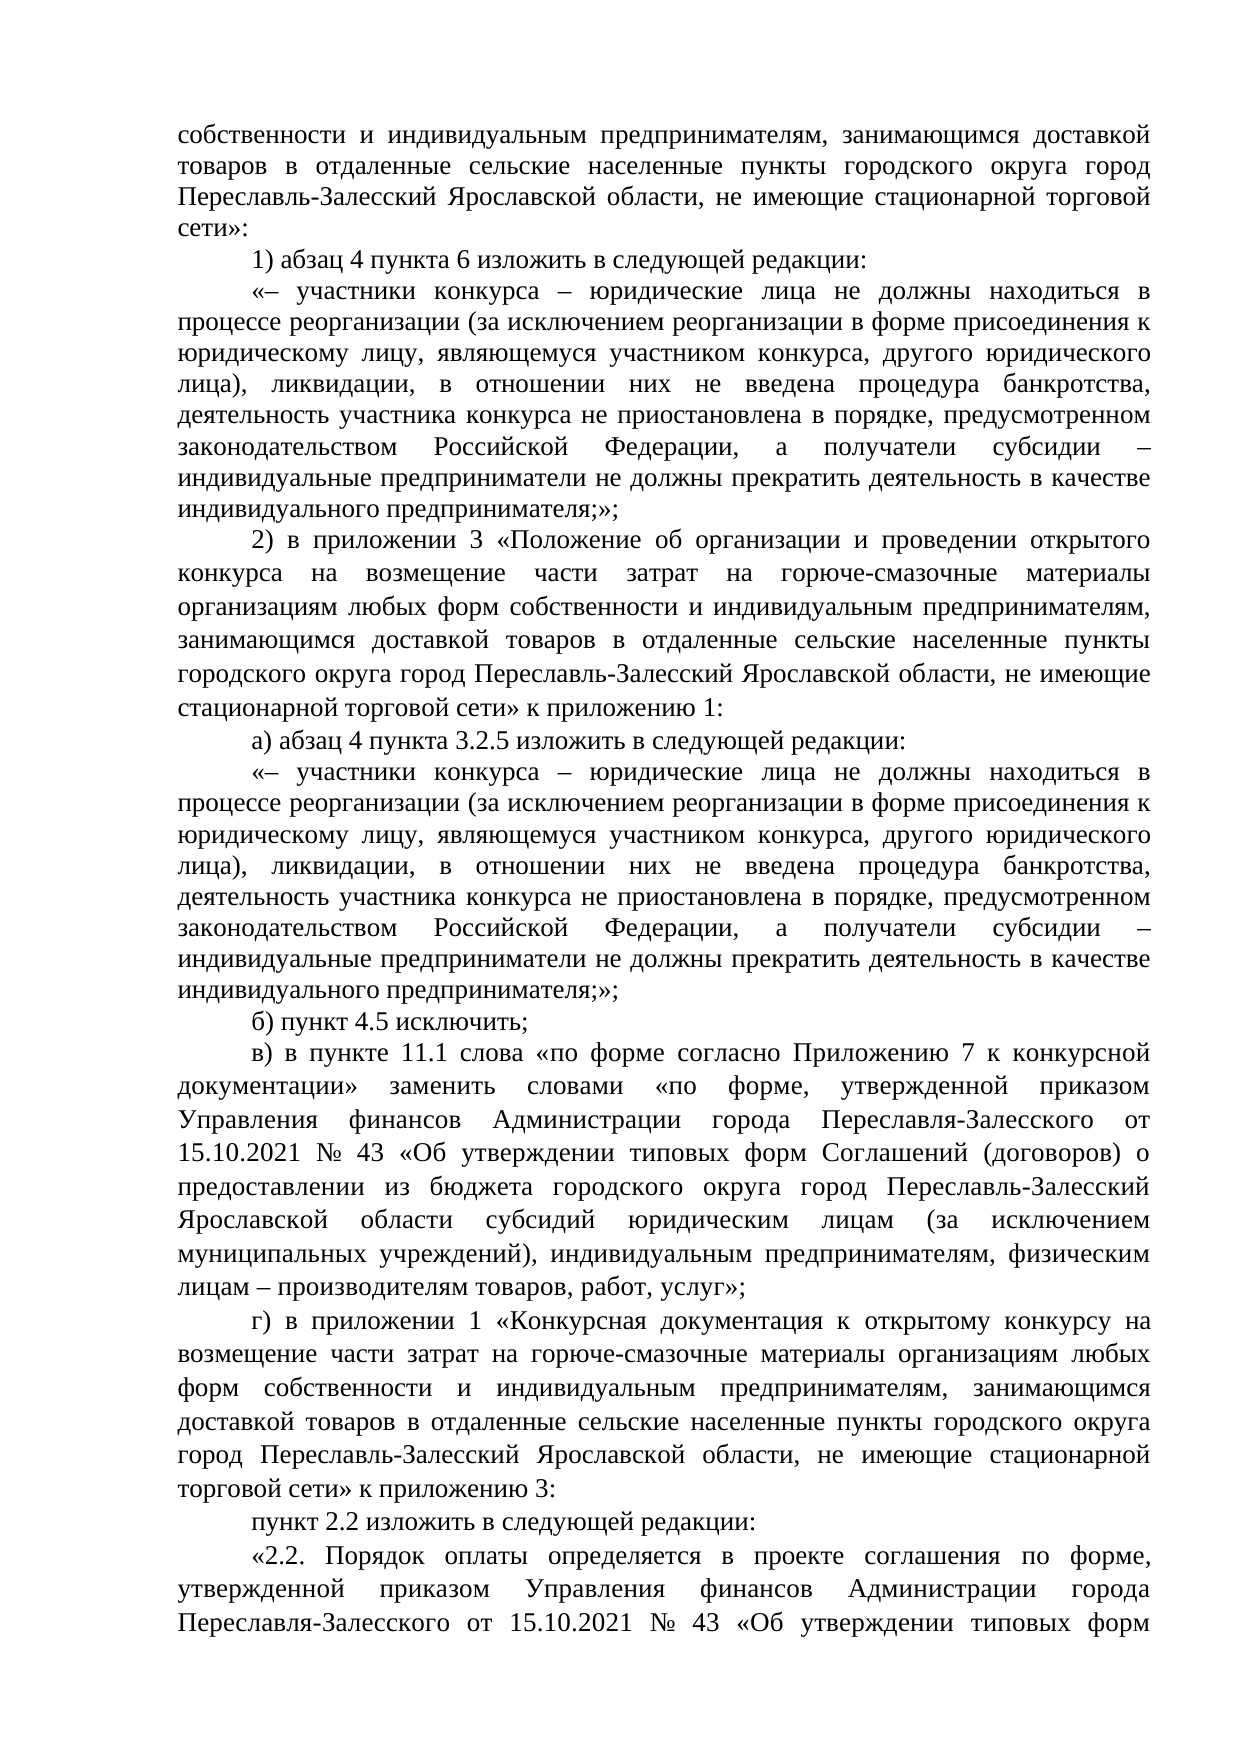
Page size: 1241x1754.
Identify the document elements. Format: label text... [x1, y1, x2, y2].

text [177, 1539, 1152, 1637]
text а) абзац 4 пункта 3.2.5 изложить в следующей редакции: [177, 724, 1152, 755]
text б) пункт 4.5 исключить; [177, 1004, 1152, 1036]
text 1) абзац 4 пункта 6 изложить в следующей редакции: [177, 243, 1152, 274]
text 2) в приложении 3 «Положение об организации и проведении открытого конкурса на возмещение части затрат на горюче-смазочные материалы организациям любых форм собственности и индивидуальным предпринимателям, занимающимся доставкой товаров в отдаленные сельские населенные пункты городского округа город Переславль-Залесский Ярославской области, не имеющие стационарной торговой сети» к приложению 1: [177, 523, 1152, 722]
text г) в приложении 1 «Конкурсная документация к открытому конкурсу на возмещение части затрат на горюче-смазочные материалы организациям любых форм собственности и индивидуальным предпринимателям, занимающимся доставкой товаров в отдаленные сельские населенные пункты городского округа город Переславль-Залесский Ярославской области, не имеющие стационарной торговой сети» к приложению 3: [177, 1304, 1152, 1503]
text «– участники конкурса – юридические лица не должны находиться в процессе реорганизации (за исключением реорганизации в форме присоединения к юридическому лицу, являющемуся участником конкурса, другого юридического лица), ликвидации, в отношении них не введена процедура банкротства, деятельность участника конкурса не приостановлена в порядке, предусмотренном законодательством Российской Федерации, а получатели субсидии – индивидуальные предприниматели не должны прекратить деятельность в качестве индивидуального предпринимателя;»; [177, 755, 1152, 1004]
text пункт 2.2 изложить в следующей редакции: [177, 1505, 1152, 1536]
text в) в пункте 11.1 слова «по форме согласно Приложению 7 к конкурсной документации» заменить словами «по форме, утвержденной приказом Управления финансов Администрации города Переславля-Залесского от 15.10.2021 № 43 «Об утверждении типовых форм Соглашений (договоров) о предоставлении из бюджета городского округа город Переславль-Залесский Ярославской области субсидий юридическим лицам (за исключением муниципальных учреждений), индивидуальным предпринимателям, физическим лицам – производителям товаров, работ, услуг»; [177, 1036, 1152, 1302]
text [177, 118, 1152, 243]
text «– участники конкурса – юридические лица не должны находиться в процессе реорганизации (за исключением реорганизации в форме присоединения к юридическому лицу, являющемуся участником конкурса, другого юридического лица), ликвидации, в отношении них не введена процедура банкротства, деятельность участника конкурса не приостановлена в порядке, предусмотренном законодательством Российской Федерации, а получатели субсидии – индивидуальные предприниматели не должны прекратить деятельность в качестве индивидуального предпринимателя;»; [177, 274, 1152, 523]
